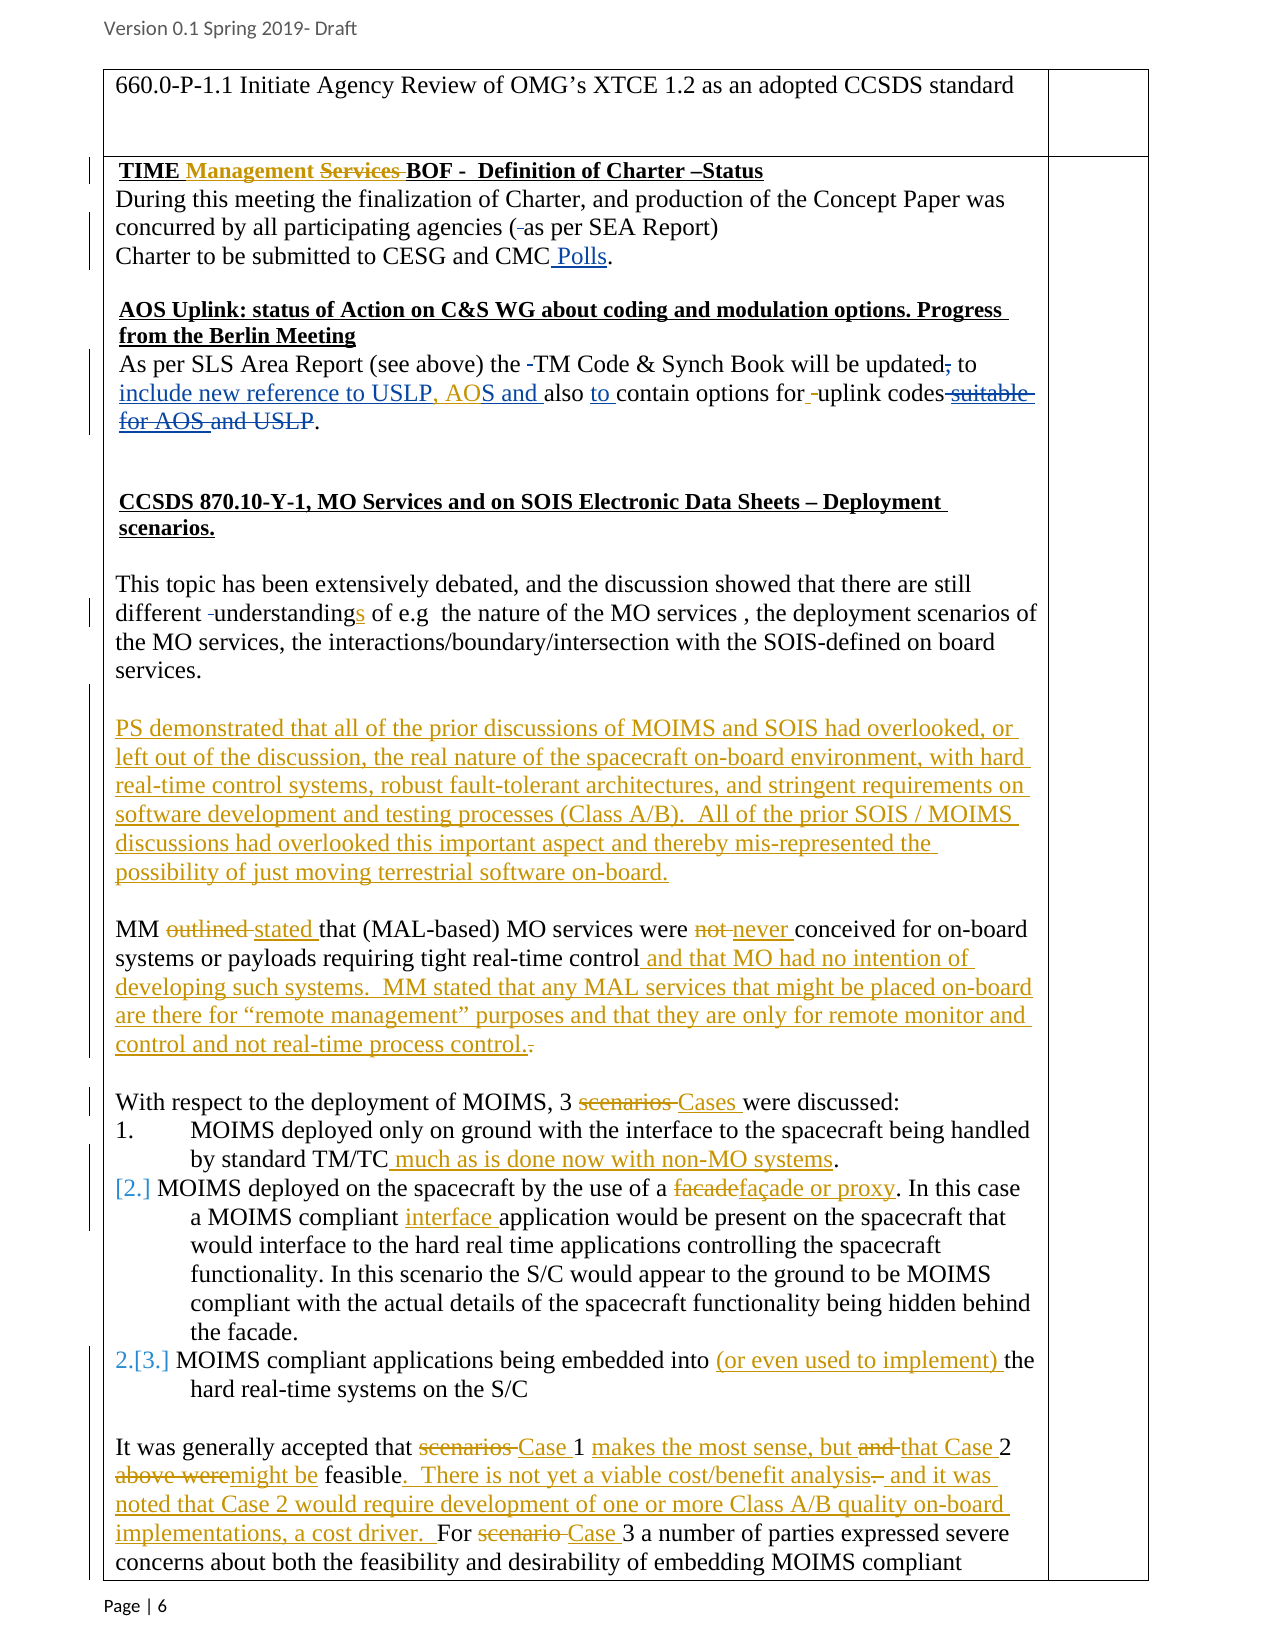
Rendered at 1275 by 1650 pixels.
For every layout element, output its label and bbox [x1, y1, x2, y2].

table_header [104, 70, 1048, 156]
table_header [1049, 70, 1148, 156]
table_cell [104, 157, 1048, 1580]
table_cell [1049, 157, 1148, 1580]
